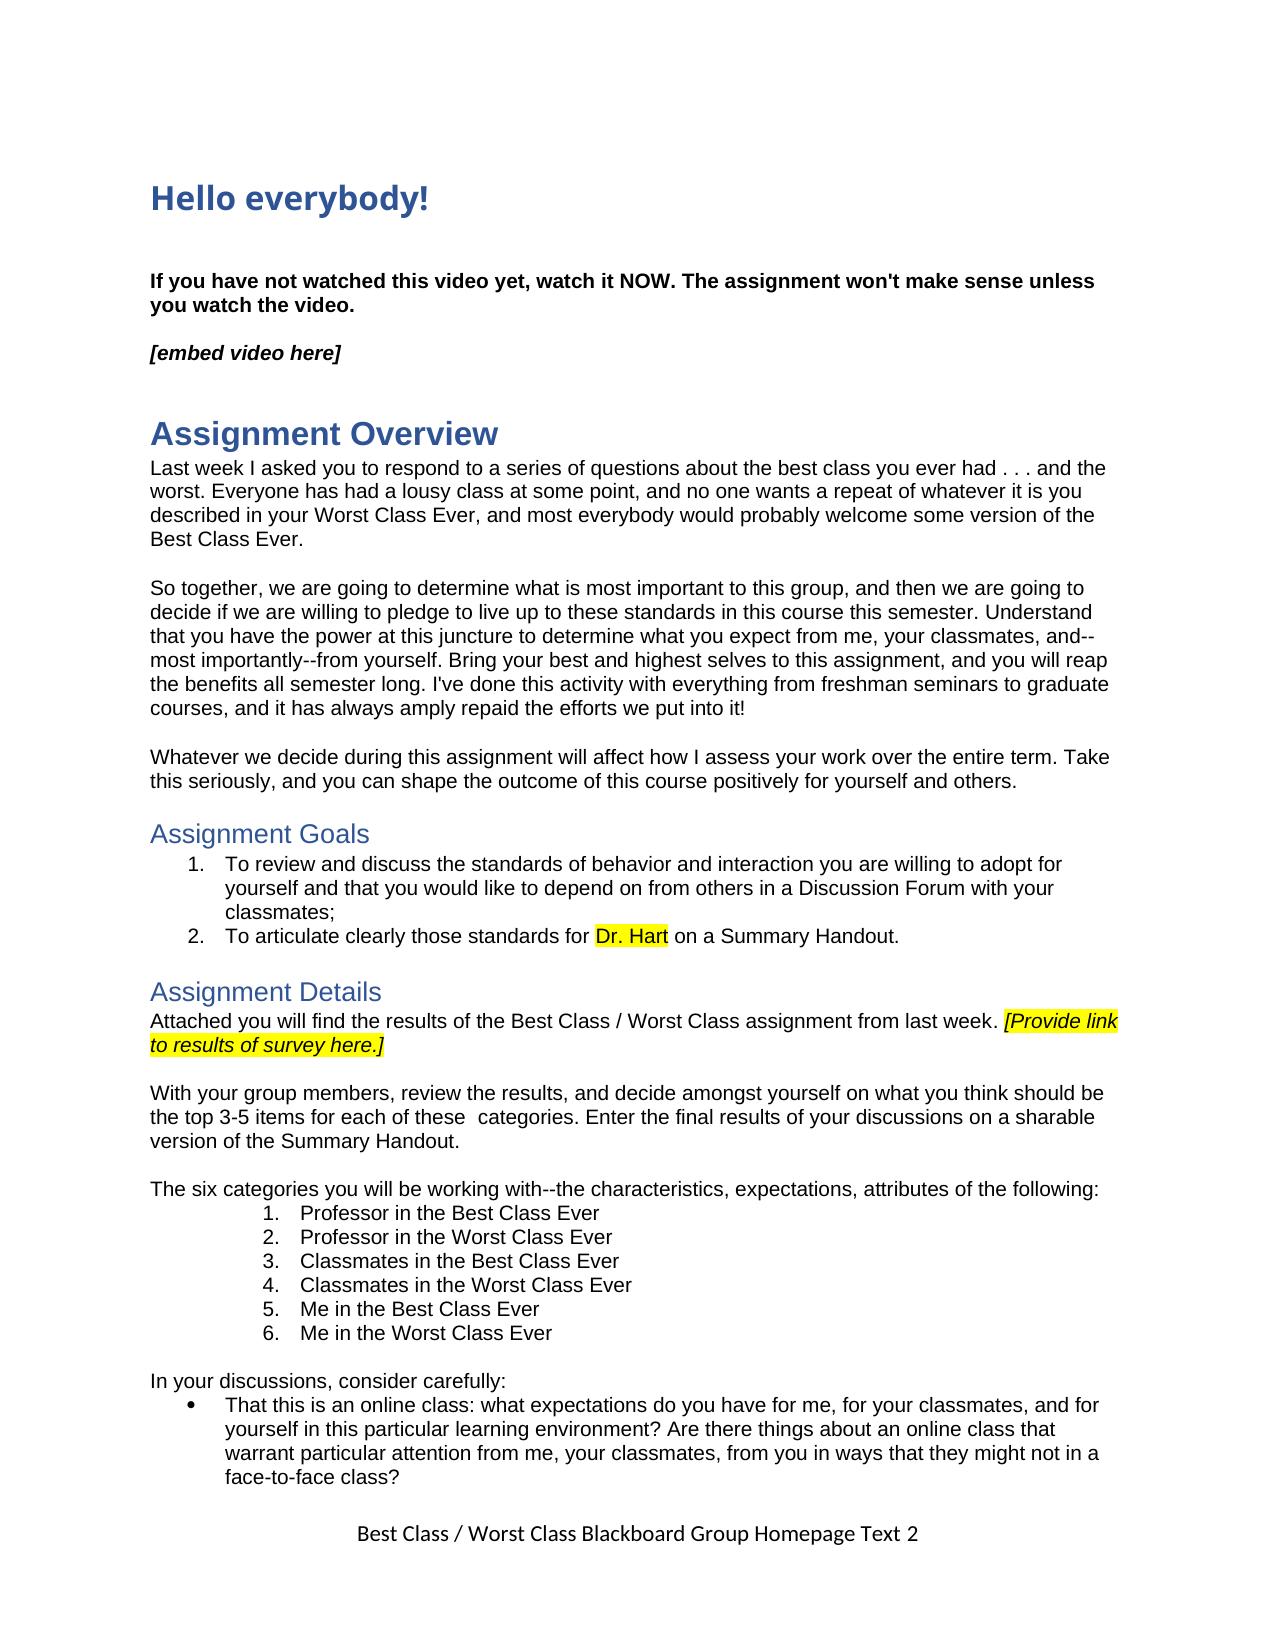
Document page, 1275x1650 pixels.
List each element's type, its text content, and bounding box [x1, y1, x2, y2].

list Classmates in the Best Class Ever [262, 1249, 1125, 1273]
text Attached you will find the results of the Best Class / Worst Class assignment from last week. [Provide link to results of survey here.] [150, 1009, 1125, 1057]
subtitle Assignment Overview [150, 414, 1125, 452]
subtitle Assignment Details [150, 976, 1125, 1007]
text So together, we are going to determine what is most important to this group, and then we are going to decide if we are willing to pledge to live up to these standards in this course this semester. Understand that you have the power at this juncture to determine what you expect from me, your classmates, and--most importantly--from yourself. Bring your best and highest selves to this assignment, and you will reap the benefits all semester long. I've done this activity with everything from freshman seminars to graduate courses, and it has always amply repaid the efforts we put into it! [150, 576, 1125, 720]
list To articulate clearly those standards for Dr. Hart on a Summary Handout. [187, 923, 1125, 947]
list That this is an online class: what expectations do you have for me, for your classmates, and for yourself in this particular learning environment? Are there things about an online class that warrant particular attention from me, your classmates, from you in ways that they might not in a face-to-face class? [187, 1393, 1125, 1488]
subtitle Assignment Goals [150, 818, 1125, 849]
text In your discussions, consider carefully: [150, 1369, 1125, 1393]
text If you have not watched this video yet, watch it NOW. The assignment won't make sense unless you watch the video. [150, 269, 1125, 317]
list Me in the Best Class Ever [262, 1297, 1125, 1321]
text With your group members, review the results, and decide amongst yourself on what you think should be the top 3-5 items for each of these categories. Enter the final results of your discussions on a sharable version of the Summary Handout. [150, 1081, 1125, 1153]
text The six categories you will be working with--the characteristics, expectations, attributes of the following: [150, 1177, 1125, 1201]
text [embed video here] [150, 341, 1125, 365]
list Classmates in the Worst Class Ever [262, 1273, 1125, 1297]
subtitle Hello everybody! [150, 175, 1125, 220]
text Whatever we decide during this assignment will affect how I assess your work over the entire term. Take this seriously, and you can shape the outcome of this course positively for yourself and others. [150, 745, 1125, 793]
list Professor in the Best Class Ever [262, 1201, 1125, 1225]
list To review and discuss the standards of behavior and interaction you are willing to adopt for yourself and that you would like to depend on from others in a Discussion Forum with your classmates; [187, 852, 1125, 923]
list Professor in the Worst Class Ever [262, 1225, 1125, 1249]
list Me in the Worst Class Ever [262, 1321, 1125, 1345]
text Last week I asked you to respond to a series of questions about the best class you ever had . . . and the worst. Everyone has had a lousy class at some point, and no one wants a repeat of whatever it is you described in your Worst Class Ever, and most everybody would probably welcome some version of the Best Class Ever. [150, 455, 1125, 551]
